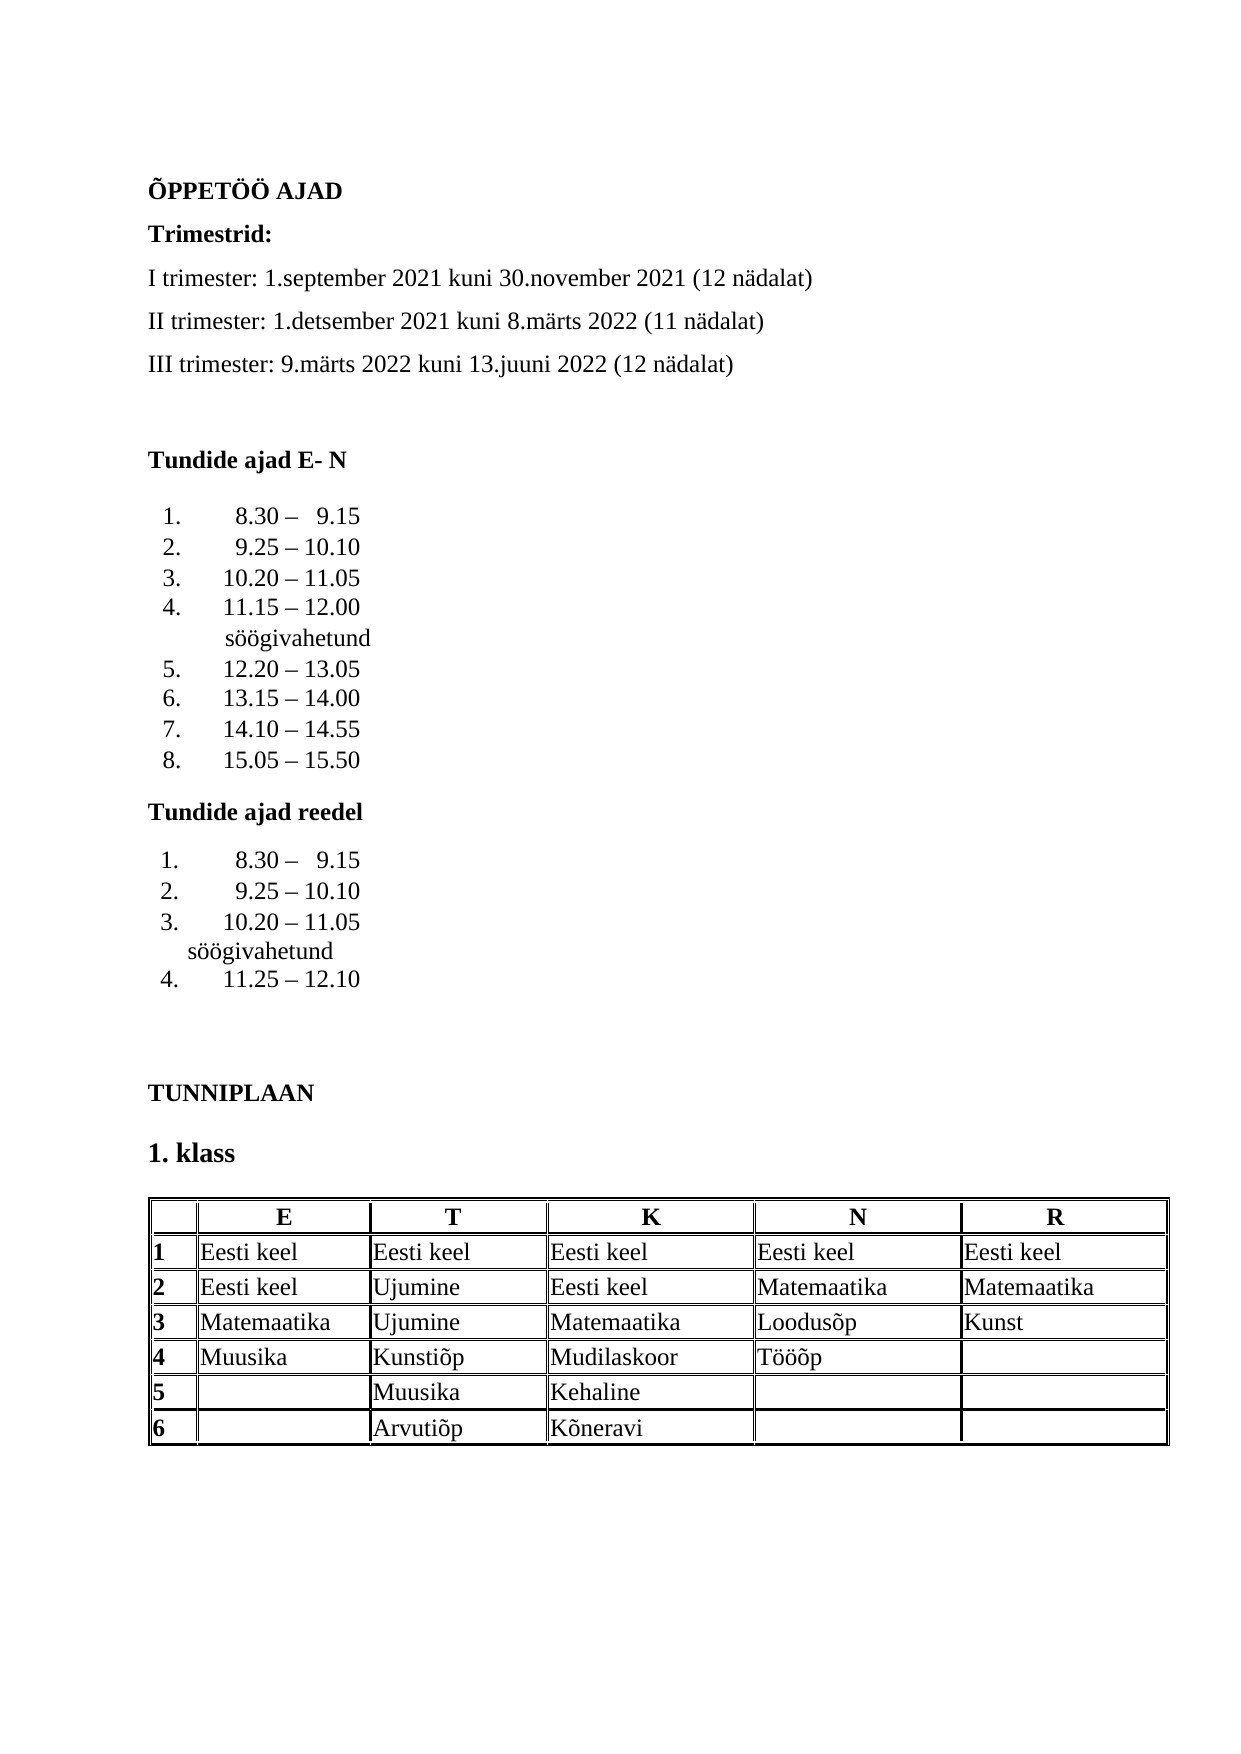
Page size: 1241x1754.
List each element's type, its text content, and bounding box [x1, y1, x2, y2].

table_cell Ujumine [372, 1271, 546, 1302]
table_cell Kõneravi [548, 1411, 754, 1443]
table_cell [755, 1411, 961, 1443]
table_cell Eesti keel [372, 1236, 546, 1267]
table_cell Matemaatika [549, 1306, 753, 1338]
text söögivahetund [187, 623, 1093, 652]
table_cell Kunst [963, 1303, 1167, 1338]
table_cell [961, 1338, 1168, 1373]
table_cell 4 [150, 1338, 198, 1373]
text Tundide ajad E- N [148, 446, 1093, 474]
list 8.30 – 9.15 [162, 501, 1093, 530]
text TUNNIPLAAN [148, 1078, 1093, 1106]
table_cell Kehaline [549, 1376, 753, 1408]
text I trimester: 1.september 2021 kuni 30.november 2021 (12 nädalat) [148, 263, 1093, 291]
table_cell Matemaatika [963, 1268, 1167, 1302]
table_cell Eesti keel [549, 1271, 753, 1302]
list 11.15 – 12.00 [162, 592, 1093, 621]
table_cell Arvutiõp [370, 1411, 548, 1443]
table_header [152, 1201, 198, 1232]
table_cell Eesti keel [199, 1271, 369, 1302]
text ÕPPETÖÖ AJAD [148, 176, 1093, 205]
table_cell 3 [152, 1303, 196, 1338]
table_cell 5 [150, 1373, 198, 1408]
table_cell Eesti keel [199, 1236, 369, 1267]
table_cell Matemaatika [756, 1271, 960, 1302]
list 13.15 – 14.00 [162, 683, 1093, 711]
list 15.05 – 15.50 [162, 745, 1093, 773]
text 1. klass [148, 1136, 1093, 1168]
table_cell 6 [150, 1408, 198, 1443]
table_cell [961, 1373, 1168, 1408]
list 14.10 – 14.55 [162, 714, 1093, 742]
text 3. 10.20 – 11.05 [148, 907, 1093, 936]
table_cell Eesti keel [756, 1236, 960, 1267]
text söögivahetund [187, 936, 1093, 964]
table_header N [755, 1201, 961, 1232]
table_cell Loodusõp [756, 1306, 960, 1338]
table_cell [199, 1376, 369, 1408]
table_cell 1 [152, 1232, 196, 1267]
table_cell Tööõp [756, 1341, 960, 1373]
table_cell Muusika [372, 1376, 546, 1408]
table_cell Kunstiõp [372, 1341, 546, 1373]
table_cell [961, 1408, 1168, 1443]
text 4. 11.25 – 12.10 [148, 964, 1093, 993]
text 2. 9.25 – 10.10 [148, 876, 1093, 905]
table_cell Ujumine [372, 1306, 546, 1338]
table_cell 2 [152, 1268, 196, 1302]
table_header K [548, 1201, 754, 1232]
table_cell Eesti keel [549, 1236, 753, 1267]
table_cell Mudilaskoor [549, 1341, 753, 1373]
text II trimester: 1.detsember 2021 kuni 8.märts 2022 (11 nädalat) [148, 306, 1093, 334]
table_header R [961, 1201, 1166, 1232]
text III trimester: 9.märts 2022 kuni 13.juuni 2022 (12 nädalat) [148, 349, 1093, 378]
list 10.20 – 11.05 [162, 563, 1093, 592]
table_cell Matemaatika [199, 1306, 369, 1338]
text 1. 8.30 – 9.15 [148, 845, 1093, 874]
table_cell [198, 1411, 370, 1443]
text Tundide ajad reedel [148, 797, 1093, 826]
table_cell Muusika [199, 1341, 369, 1373]
table_header T [370, 1201, 548, 1232]
table_cell [756, 1376, 960, 1408]
text Trimestrid: [148, 219, 1093, 248]
table_cell Eesti keel [963, 1232, 1167, 1267]
list 9.25 – 10.10 [162, 532, 1093, 561]
list 12.20 – 13.05 [162, 654, 1093, 683]
table_header E [198, 1201, 370, 1232]
